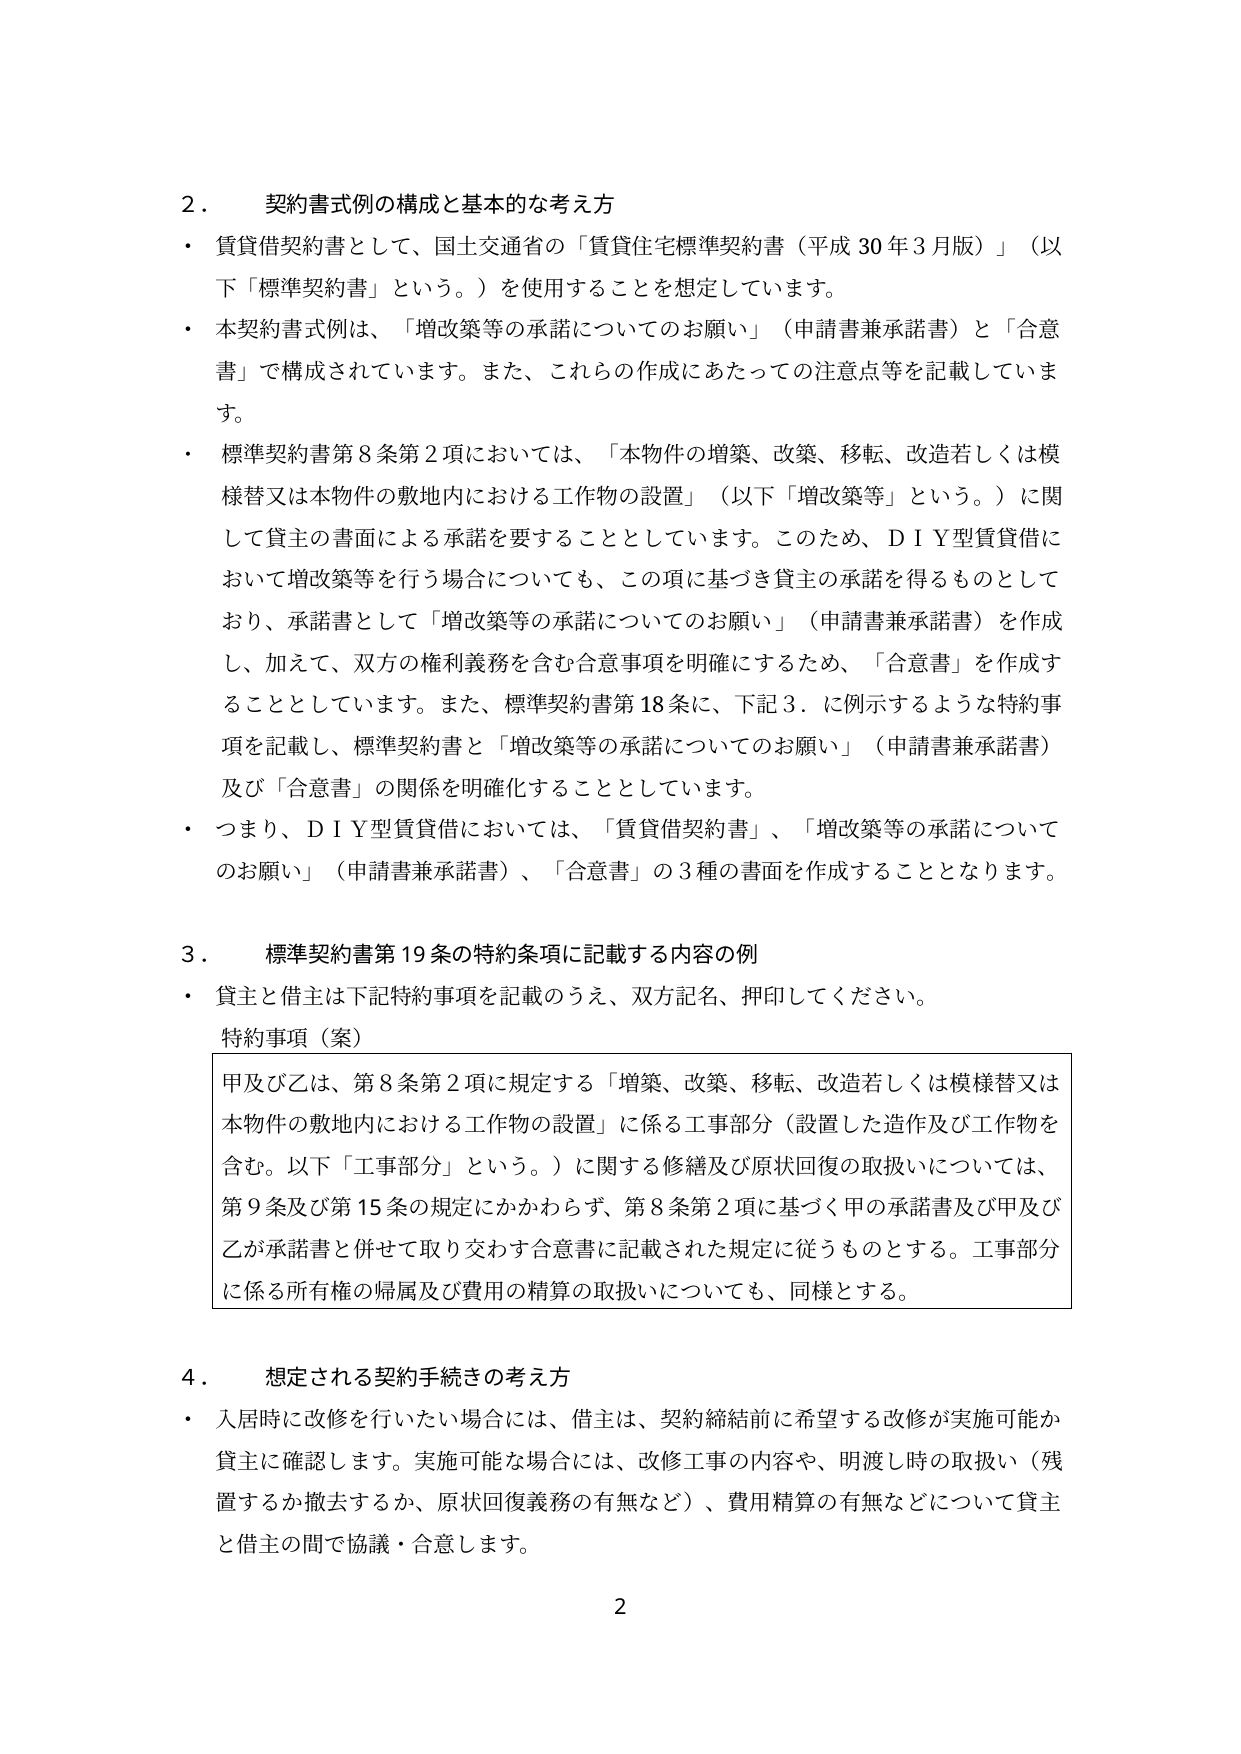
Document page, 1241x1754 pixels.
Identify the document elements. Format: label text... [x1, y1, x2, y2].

text 甲及び乙は、第８条第２項に規定する「増築、改築、移転、改造若しくは模様替又は本物件の敷地内における工作物の設置」に係る工事部分（設置した造作及び工作物を含む。以下「工事部分」という。）に関する修繕及び原状回復の取扱いについては、第９条及び第15条の規定にかかわらず、第８条第２項に基づく甲の承諾書及び甲及び乙が承諾書と併せて取り交わす合意書に記載された規定に従うものとする。工事部分に係る所有権の帰属及び費用の精算の取扱いについても、同様とする。 [213, 1054, 1071, 1308]
list つまり、ＤＩＹ型賃貸借においては、「賃貸借契約書」、「増改築等の承諾についてのお願い」（申請書兼承諾書）、「合意書」の３種の書面を作成することとなります。 [177, 802, 1063, 886]
text ・ 標準契約書第８条第２項においては、「本物件の増築、改築、移転、改造若しくは模様替又は本物件の敷地内における工作物の設置」（以下「増改築等」という。）に関して貸主の書面による承諾を要することとしています。このため、ＤＩＹ型賃貸借において増改築等を行う場合についても、この項に基づき貸主の承諾を得るものとしており、承諾書として「増改築等の承諾についてのお願い」（申請書兼承諾書）を作成し、加えて、双方の権利義務を含む合意事項を明確にするため、「合意書」を作成することとしています。また、標準契約書第18条に、下記３．に例示するような特約事項を記載し、標準契約書と「増改築等の承諾についてのお願い」（申請書兼承諾書）及び「合意書」の関係を明確化することとしています。 [177, 427, 1063, 802]
list 貸主と借主は下記特約事項を記載のうえ、双方記名、押印してください。 [177, 969, 1063, 1011]
list 想定される契約手続きの考え方 [177, 1350, 1063, 1392]
list 契約書式例の構成と基本的な考え方 [177, 177, 1063, 219]
list 賃貸借契約書として、国土交通省の「賃貸住宅標準契約書（平成30年３月版）」（以下「標準契約書」という。）を使用することを想定しています。 [177, 219, 1063, 302]
text 特約事項（案） [177, 1011, 1063, 1052]
list 標準契約書第19条の特約条項に記載する内容の例 [177, 927, 1063, 969]
list 本契約書式例は、「増改築等の承諾についてのお願い」（申請書兼承諾書）と「合意書」で構成されています。また、これらの作成にあたっての注意点等を記載しています。 [177, 302, 1063, 427]
list 入居時に改修を行いたい場合には、借主は、契約締結前に希望する改修が実施可能か貸主に確認します。実施可能な場合には、改修工事の内容や、明渡し時の取扱い（残置するか撤去するか、原状回復義務の有無など）、費用精算の有無などについて貸主と借主の間で協議・合意します。 [177, 1392, 1063, 1559]
